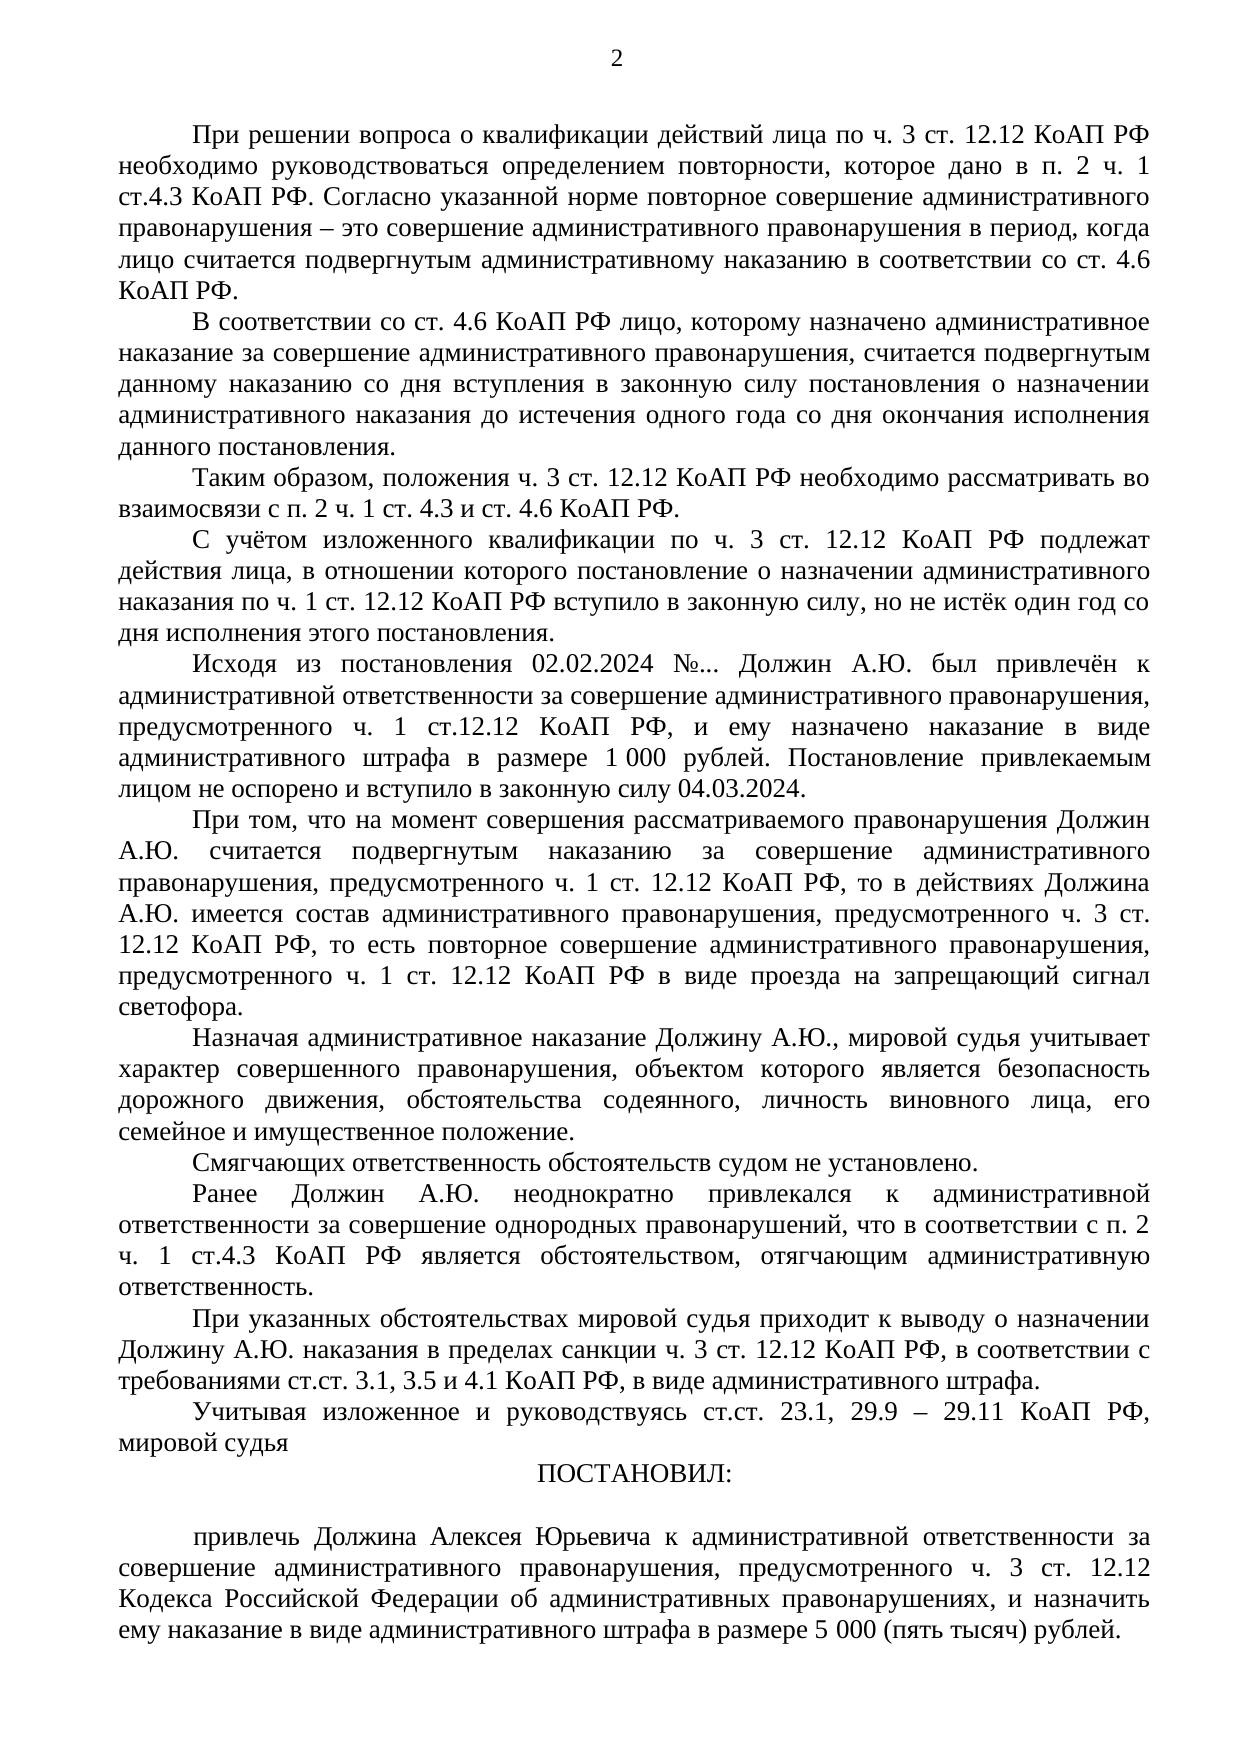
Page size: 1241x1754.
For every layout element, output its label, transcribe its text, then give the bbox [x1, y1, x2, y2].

text При указанных обстоятельствах мировой судья приходит к выводу о назначении Должину А.Ю. наказания в пределах санкции ч. 3 ст. 12.12 КоАП РФ, в соответствии с требованиями ст.ст. 3.1, 3.5 и 4.1 КоАП РФ, в виде административного штрафа. [118, 1302, 1152, 1395]
text При решении вопроса о квалификации действий лица по ч. 3 ст. 12.12 КоАП РФ необходимо руководствоваться определением повторности, которое дано в п. 2 ч. 1 ст.4.3 КоАП РФ. Согласно указанной норме повторное совершение административного правонарушения – это совершение административного правонарушения в период, когда лицо считается подвергнутым административному наказанию в соответствии со ст. 4.6 КоАП РФ. [118, 118, 1152, 305]
text Ранее Должин А.Ю. неоднократно привлекался к административной ответственности за совершение однородных правонарушений, что в соответствии с п. 2 ч. 1 ст.4.3 КоАП РФ является обстоятельством, отягчающим административную ответственность. [118, 1177, 1152, 1302]
text привлечь Должина Алексея Юрьевича к административной ответственности за совершение административного правонарушения, предусмотренного ч. 3 ст. 12.12 Кодекса Российской Федерации об административных правонарушениях, и назначить ему наказание в виде административного штрафа в размере 5 000 (пять тысяч) рублей. [118, 1520, 1152, 1644]
text Назначая административное наказание Должину А.Ю., мировой судья учитывает характер совершенного правонарушения, объектом которого является безопасность дорожного движения, обстоятельства содеянного, личность виновного лица, его семейное и имущественное положение. [118, 1021, 1152, 1146]
text С учётом изложенного квалификации по ч. 3 ст. 12.12 КоАП РФ подлежат действия лица, в отношении которого постановление о назначении административного наказания по ч. 1 ст. 12.12 КоАП РФ вступило в законную силу, но не истёк один год со дня исполнения этого постановления. [118, 523, 1152, 648]
text ПОСТАНОВИЛ: [118, 1457, 1152, 1488]
text Исходя из постановления 02.02.2024 №... Должин А.Ю. был привлечён к административной ответственности за совершение административного правонарушения, предусмотренного ч. 1 ст.12.12 КоАП РФ, и ему назначено наказание в виде административного штрафа в размере 1 000 рублей. Постановление привлекаемым лицом не оспорено и вступило в законную силу 04.03.2024. [118, 648, 1152, 803]
text Таким образом, положения ч. 3 ст. 12.12 КоАП РФ необходимо рассматривать во взаимосвязи с п. 2 ч. 1 ст. 4.3 и ст. 4.6 КоАП РФ. [118, 461, 1152, 523]
text При том, что на момент совершения рассматриваемого правонарушения Должин А.Ю. считается подвергнутым наказанию за совершение административного правонарушения, предусмотренного ч. 1 ст. 12.12 КоАП РФ, то в действиях Должина А.Ю. имеется состав административного правонарушения, предусмотренного ч. 3 ст. 12.12 КоАП РФ, то есть повторное совершение административного правонарушения, предусмотренного ч. 1 ст. 12.12 КоАП РФ в виде проезда на запрещающий сигнал светофора. [118, 803, 1152, 1021]
text Учитывая изложенное и руководствуясь ст.ст. 23.1, 29.9 – 29.11 КоАП РФ, мировой судья [118, 1395, 1152, 1457]
text В соответствии со ст. 4.6 КоАП РФ лицо, которому назначено административное наказание за совершение административного правонарушения, считается подвергнутым данному наказанию со дня вступления в законную силу постановления о назначении административного наказания до истечения одного года со дня окончания исполнения данного постановления. [118, 305, 1152, 461]
text Смягчающих ответственность обстоятельств судом не установлено. [118, 1146, 1152, 1177]
